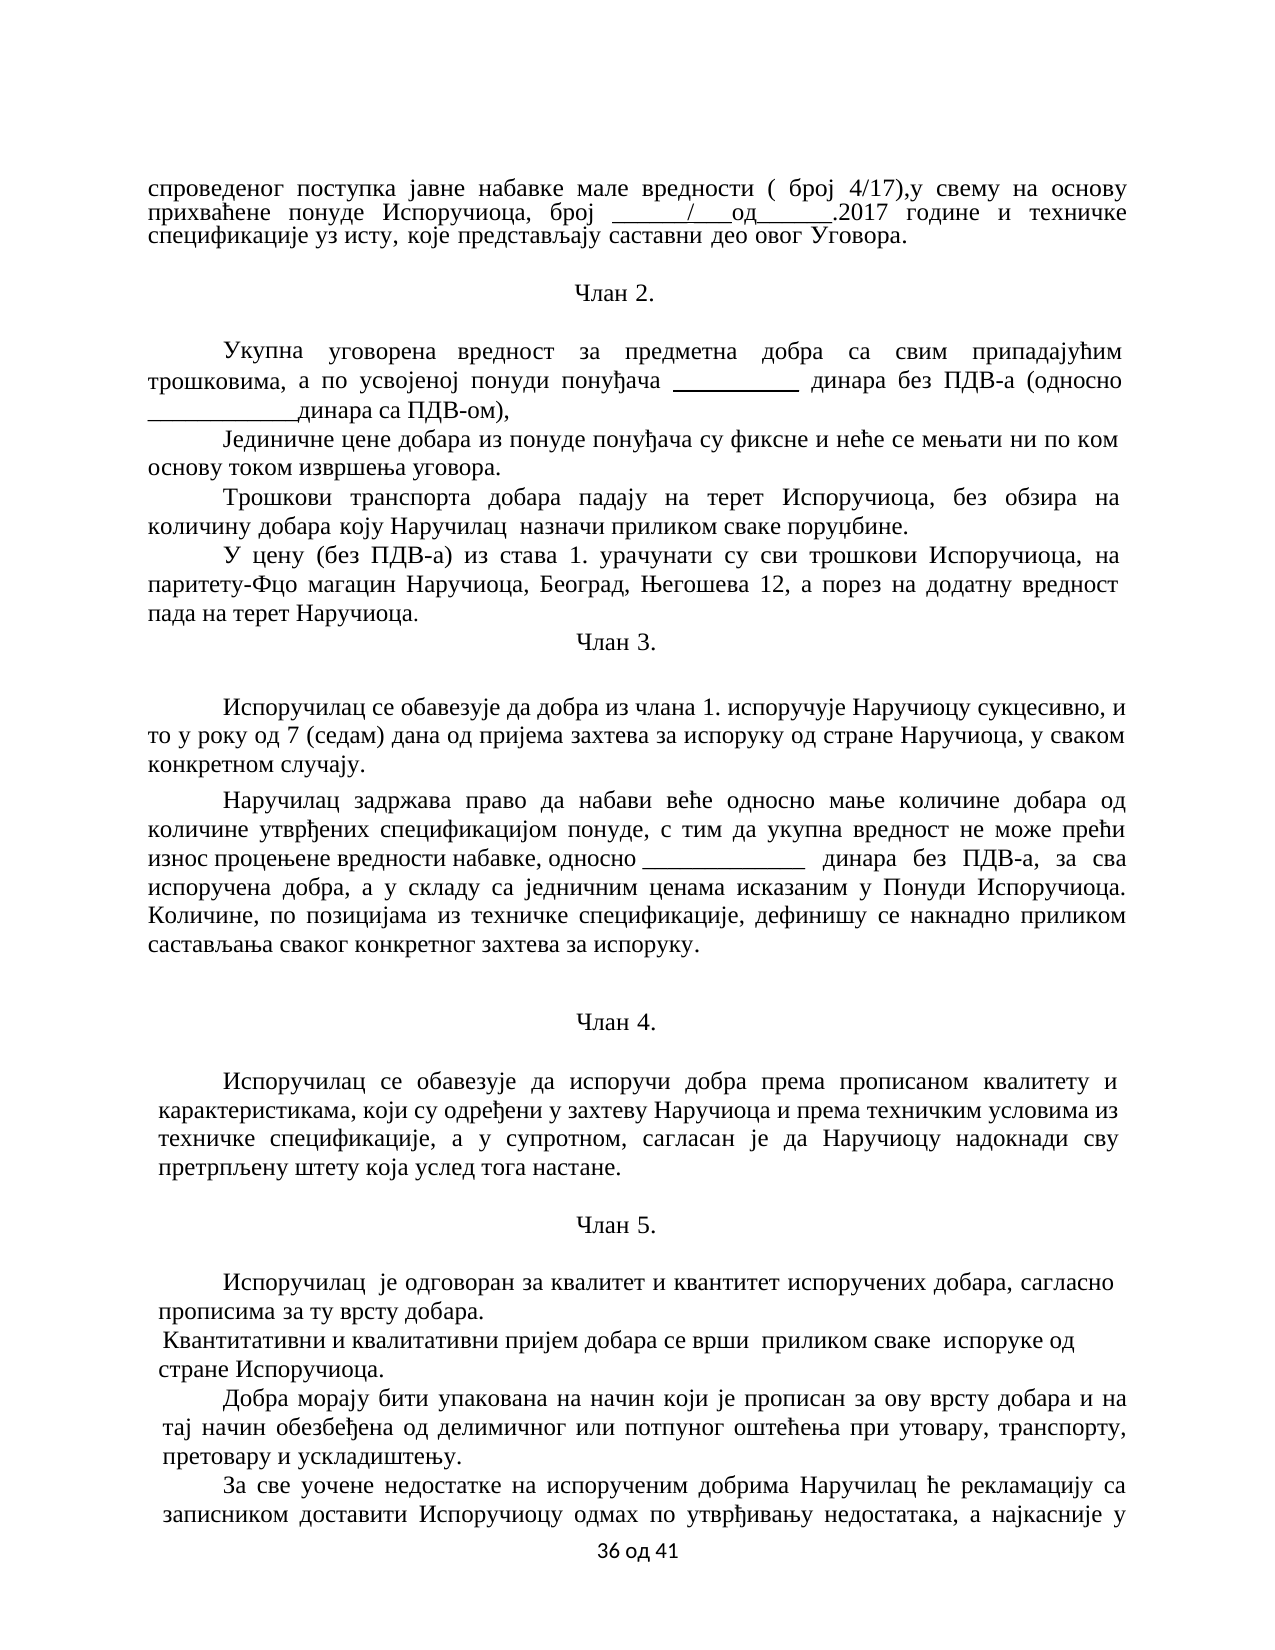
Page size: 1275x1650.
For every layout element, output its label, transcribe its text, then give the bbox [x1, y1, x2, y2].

text Наручилац задржава право да набави веће односно мање количине добара од количине утврђених спецификацијом понуде, с тим да укупна вредност не може прећи износ процењене вредности набавке, односно _____________ динара без ПДВ-а, за сва испоручена добра, а у складу са једничним ценама исказаним у Понуди Испоручиоца. Количине, по позицијама из техничке спецификације, дефинишу се накнадно приликом састављања сваког конкретног захтева за испоруку. [148, 785, 1127, 958]
text Члан 2. [574, 278, 660, 306]
text Испоручилац се обавезује да добра из члана 1. испоручује Наручиоцу сукцесивно, и то у року од 7 (седам) дана од пријема захтева за испоруку од стране Наручиоца, у сваком конкретном случају. [148, 692, 1127, 778]
text Јединичне цене добара из понуде понуђача су фиксне и неће се мењати ни по ком основу током извршења уговора. [148, 424, 1118, 481]
text Члан 5. [576, 1210, 678, 1239]
text Члан 4. [576, 1007, 678, 1036]
text Испоручилац је одговоран за квалитет и квантитет испоручених добара, сагласно прописима за ту врсту добара. [158, 1267, 1118, 1325]
text Добра морају бити упакована на начин који је прописан за ову врсту добара и на тај начин обезбеђена од делимичног или потпуног оштећења при утовару, транспорту, претовару и ускладиштењу. [162, 1383, 1127, 1469]
text У цену (без ПДВ-а) из става 1. урачунати су сви трошкови Испоручиоца, на паритету-Фцо магацин Наручиоца, Београд, Његошева 12, а порез на додатну вредност пада на терет Наручиоца. [148, 540, 1120, 627]
text Укупна уговорена вредност за предметна добра са свим припадајућим трошковима, а по усвојеној понуди понуђача __________ динара без ПДВ-а (односно ____________динара са ПДВ-ом), [148, 335, 1122, 424]
text Квантитативни и квалитативни пријем добара се врши приликом сваке испоруке од стране Испоручиоца. [158, 1325, 1127, 1382]
text Трошкови транспорта добара падају на терет Испоручиоца, без обзира на количину добара коју Наручилац назначи приликом сваке поруџбине. [148, 482, 1120, 539]
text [148, 177, 1127, 249]
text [162, 1471, 1127, 1528]
text Члан 3. [576, 627, 678, 655]
text Испоручилац се обавезује да испоручи добра према прописаном квалитету и карактеристикама, који су одређени у захтеву Наручиоца и према техничким условима из техничке спецификације, а у супротном, сагласан је да Наручиоцу надокнади сву претрпљену штету која услед тога настане. [158, 1066, 1119, 1181]
